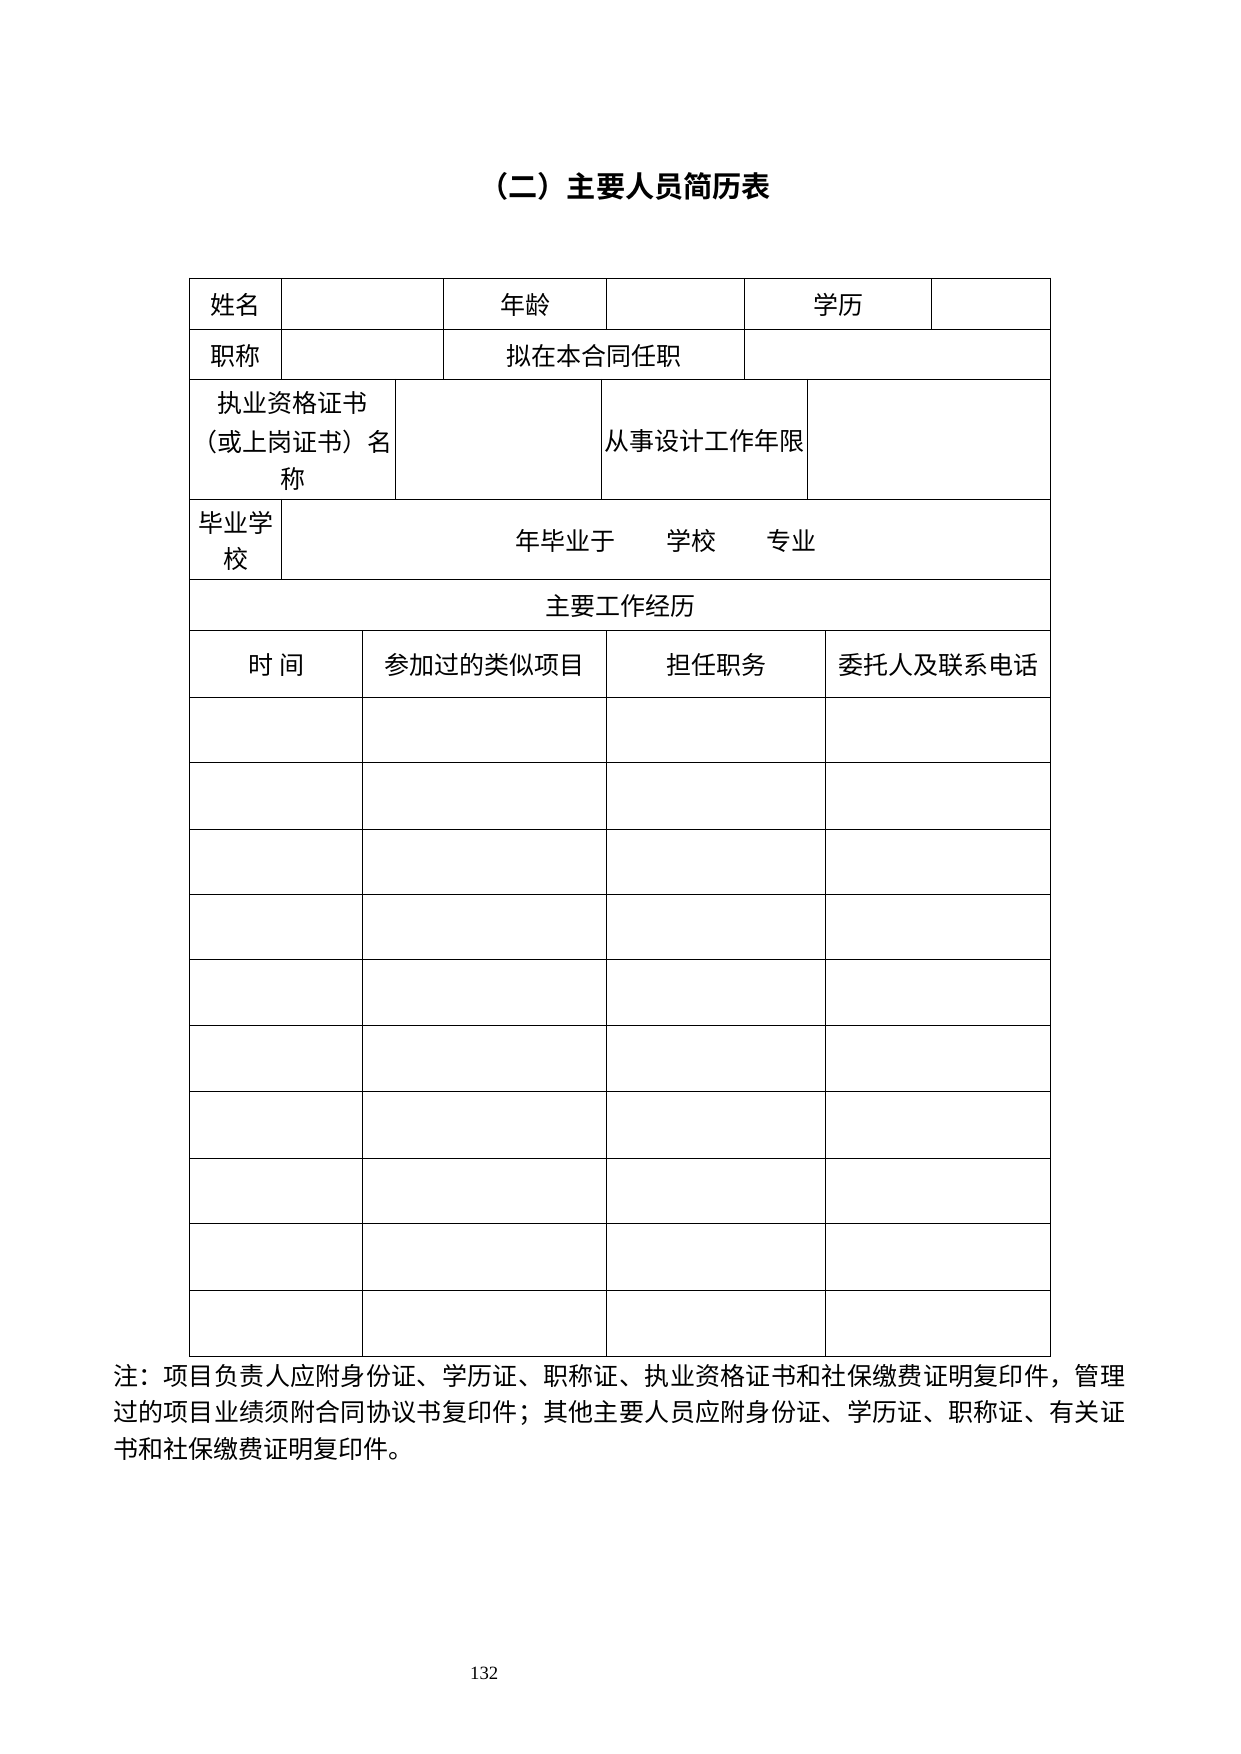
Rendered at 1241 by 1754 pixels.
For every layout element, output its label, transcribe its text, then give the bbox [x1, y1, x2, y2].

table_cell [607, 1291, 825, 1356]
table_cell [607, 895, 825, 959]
text 注：项目负责人应附身份证、学历证、职称证、执业资格证书和社保缴费证明复印件，管理过的项目业绩须附合同协议书复印件；其他主要人员应附身份证、学历证、职称证、有关证书和社保缴费证明复印件。 [113, 1357, 1127, 1465]
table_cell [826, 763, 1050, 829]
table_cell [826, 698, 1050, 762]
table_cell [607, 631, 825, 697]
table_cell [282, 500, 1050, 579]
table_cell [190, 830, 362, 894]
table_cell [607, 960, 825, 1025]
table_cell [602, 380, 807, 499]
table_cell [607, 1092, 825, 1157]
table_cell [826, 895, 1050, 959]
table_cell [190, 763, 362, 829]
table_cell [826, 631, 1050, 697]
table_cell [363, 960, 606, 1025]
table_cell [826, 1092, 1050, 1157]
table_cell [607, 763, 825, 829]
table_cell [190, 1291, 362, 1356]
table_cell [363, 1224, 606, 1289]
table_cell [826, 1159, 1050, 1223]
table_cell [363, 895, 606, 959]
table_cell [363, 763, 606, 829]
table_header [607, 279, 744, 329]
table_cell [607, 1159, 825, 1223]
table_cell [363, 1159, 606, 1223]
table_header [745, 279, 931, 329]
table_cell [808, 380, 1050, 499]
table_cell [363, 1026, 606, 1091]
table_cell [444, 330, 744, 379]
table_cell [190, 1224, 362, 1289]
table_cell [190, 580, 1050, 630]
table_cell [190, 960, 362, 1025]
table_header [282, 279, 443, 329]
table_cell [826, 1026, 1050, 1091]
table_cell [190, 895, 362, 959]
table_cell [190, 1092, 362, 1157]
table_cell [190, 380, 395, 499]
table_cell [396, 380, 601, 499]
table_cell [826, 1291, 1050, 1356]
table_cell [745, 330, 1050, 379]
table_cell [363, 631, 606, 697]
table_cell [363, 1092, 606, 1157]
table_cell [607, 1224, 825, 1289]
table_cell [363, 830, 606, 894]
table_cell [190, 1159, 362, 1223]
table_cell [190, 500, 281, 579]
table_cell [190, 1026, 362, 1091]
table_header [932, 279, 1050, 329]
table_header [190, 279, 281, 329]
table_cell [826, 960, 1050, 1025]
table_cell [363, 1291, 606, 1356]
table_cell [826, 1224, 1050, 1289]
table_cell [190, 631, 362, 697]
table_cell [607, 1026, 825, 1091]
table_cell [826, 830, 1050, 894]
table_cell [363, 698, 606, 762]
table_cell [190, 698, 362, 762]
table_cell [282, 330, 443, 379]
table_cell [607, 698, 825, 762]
text （二）主要人员简历表 [123, 166, 1127, 205]
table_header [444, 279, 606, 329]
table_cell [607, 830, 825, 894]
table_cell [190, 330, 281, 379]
